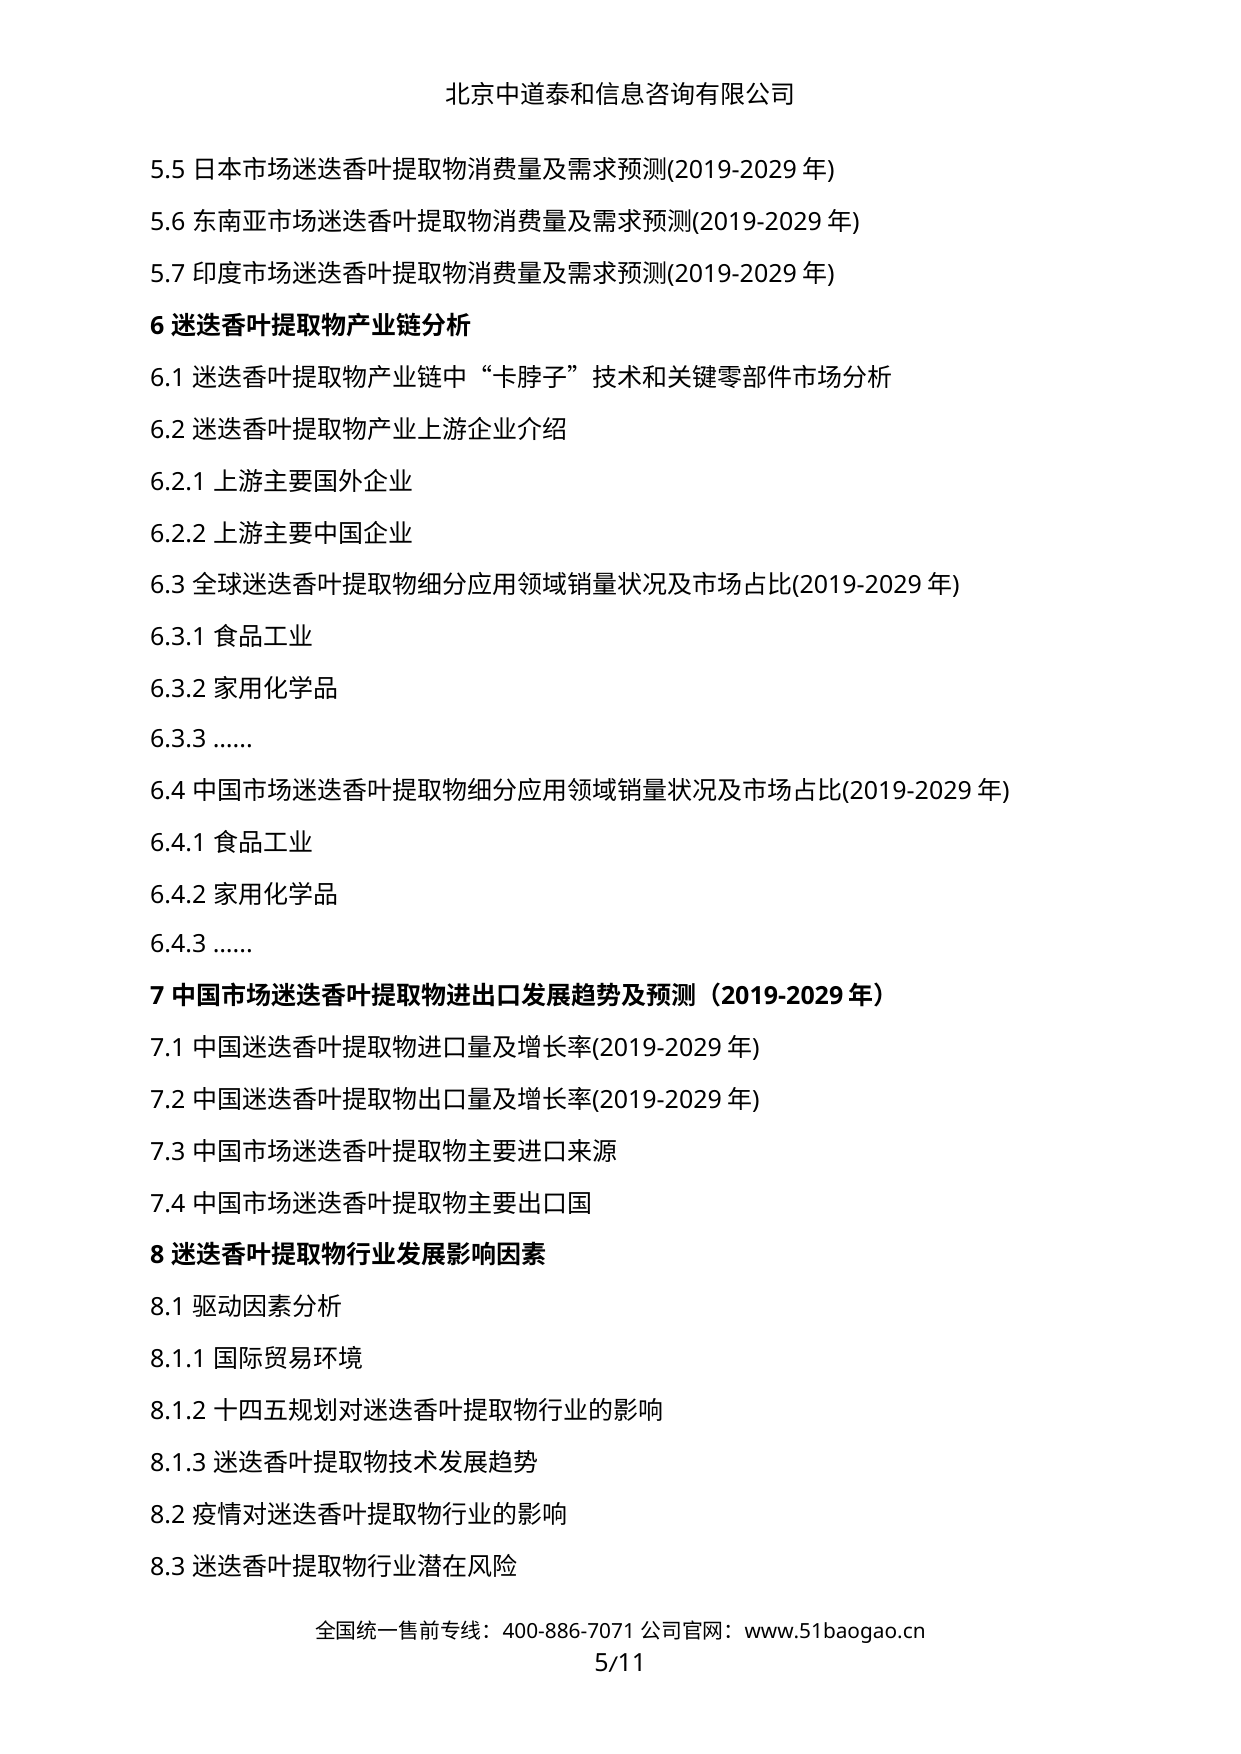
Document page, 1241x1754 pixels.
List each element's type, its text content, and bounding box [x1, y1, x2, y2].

text 8.1 驱动因素分析 [150, 1287, 1090, 1323]
text 8.1.1 国际贸易环境 [150, 1339, 1090, 1375]
text 6.2 迷迭香叶提取物产业上游企业介绍 [150, 409, 1090, 446]
text 7 中国市场迷迭香叶提取物进出口发展趋势及预测（2019-2029年） [150, 976, 1090, 1012]
text 6.2.1 上游主要国外企业 [150, 461, 1090, 497]
text 8.1.3 迷迭香叶提取物技术发展趋势 [150, 1442, 1090, 1479]
text 6 迷迭香叶提取物产业链分析 [150, 306, 1090, 342]
text 6.3.3 …... [150, 721, 1090, 755]
text 8 迷迭香叶提取物行业发展影响因素 [150, 1235, 1090, 1271]
text 5.6 东南亚市场迷迭香叶提取物消费量及需求预测(2019-2029年) [150, 202, 1090, 238]
text 6.2.2 上游主要中国企业 [150, 513, 1090, 549]
text 7.1 中国迷迭香叶提取物进口量及增长率(2019-2029年) [150, 1027, 1090, 1064]
text 6.1 迷迭香叶提取物产业链中“卡脖子”技术和关键零部件市场分析 [150, 357, 1090, 394]
text 6.3.1 食品工业 [150, 617, 1090, 653]
text 6.3.2 家用化学品 [150, 669, 1090, 705]
text 7.4 中国市场迷迭香叶提取物主要出口国 [150, 1183, 1090, 1219]
text 5.7 印度市场迷迭香叶提取物消费量及需求预测(2019-2029年) [150, 254, 1090, 290]
text 8.1.2 十四五规划对迷迭香叶提取物行业的影响 [150, 1391, 1090, 1427]
text 7.2 中国迷迭香叶提取物出口量及增长率(2019-2029年) [150, 1079, 1090, 1116]
text 6.4 中国市场迷迭香叶提取物细分应用领域销量状况及市场占比(2019-2029年) [150, 770, 1090, 807]
text 7.3 中国市场迷迭香叶提取物主要进口来源 [150, 1131, 1090, 1167]
text 6.4.2 家用化学品 [150, 874, 1090, 910]
text 5.5 日本市场迷迭香叶提取物消费量及需求预测(2019-2029年) [150, 150, 1090, 186]
text 6.4.3 …... [150, 926, 1090, 960]
text 8.3 迷迭香叶提取物行业潜在风险 [150, 1546, 1090, 1582]
text 8.2 疫情对迷迭香叶提取物行业的影响 [150, 1494, 1090, 1531]
text 6.3 全球迷迭香叶提取物细分应用领域销量状况及市场占比(2019-2029年) [150, 565, 1090, 601]
text 6.4.1 食品工业 [150, 822, 1090, 858]
